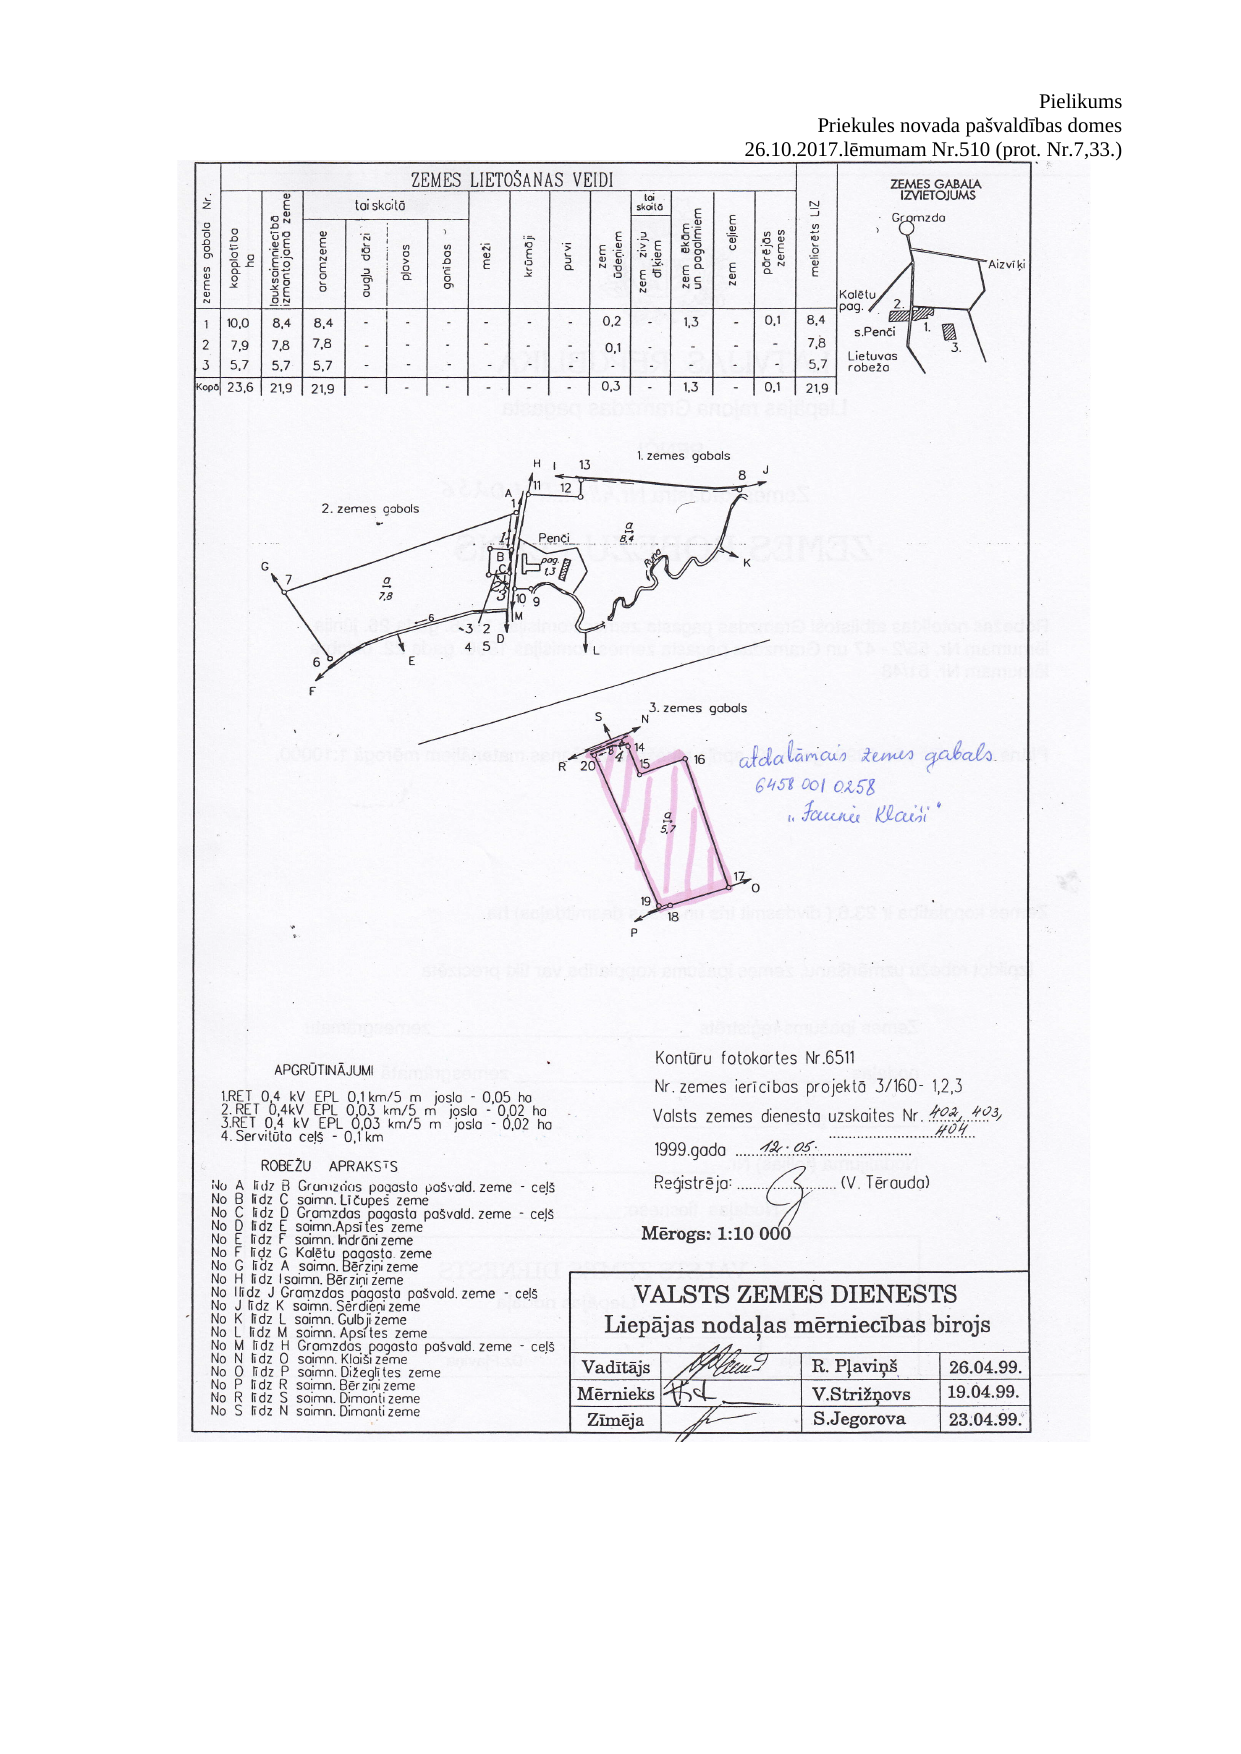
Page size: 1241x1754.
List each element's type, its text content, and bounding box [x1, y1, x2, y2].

text Priekules novada pašvaldības domes [177, 113, 1122, 137]
text Pielikums [177, 89, 1122, 113]
text 26.10.2017.lēmumam Nr.510 (prot. Nr.7,33.) [177, 137, 1122, 161]
